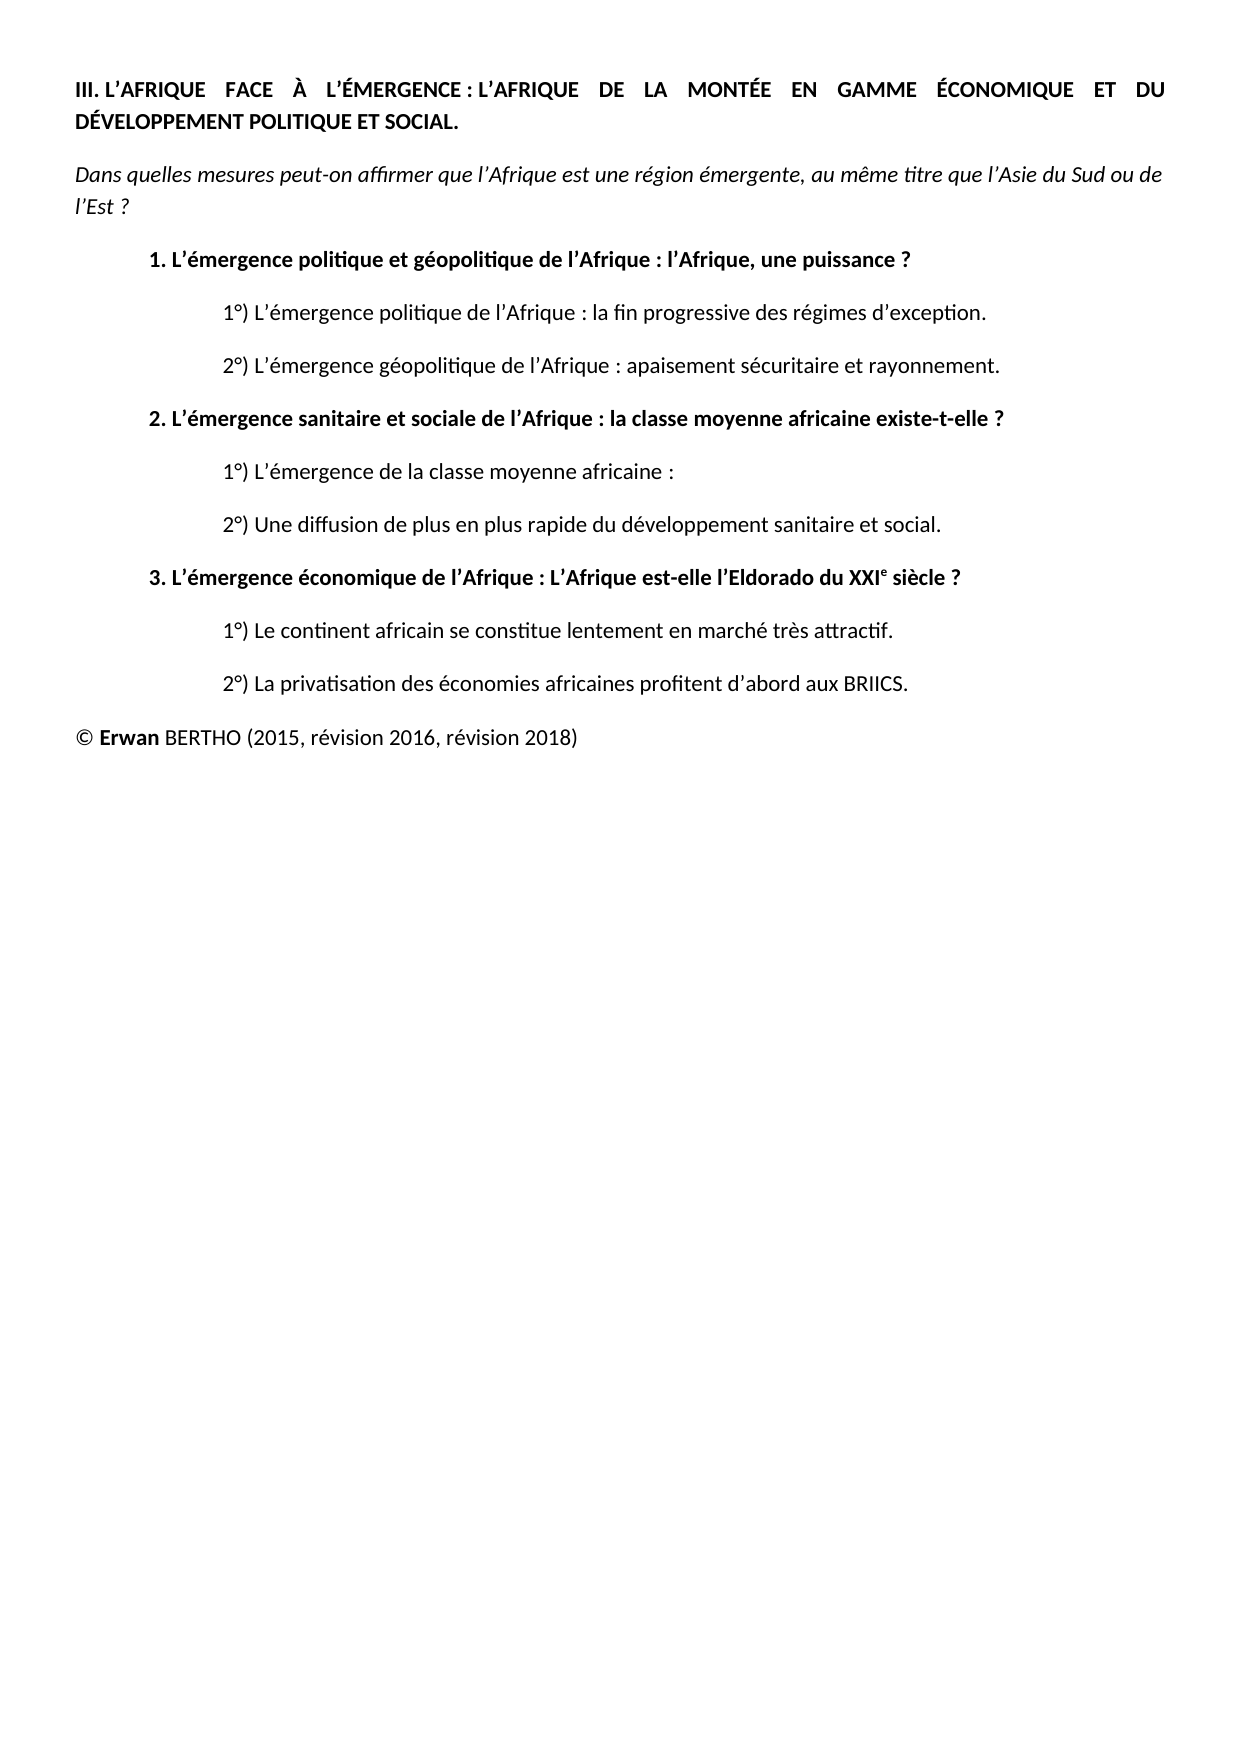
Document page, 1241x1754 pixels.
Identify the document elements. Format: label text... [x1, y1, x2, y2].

text 2°) Une diffusion de plus en plus rapide du développement sanitaire et social. [75, 511, 1165, 538]
text 2°) La privatisation des économies africaines profitent d’abord aux BRIICS. [75, 669, 1165, 698]
text III. L’AFRIQUE FACE À L’ÉMERGENCE : L’AFRIQUE DE LA MONTÉE EN GAMME ÉCONOMIQUE ET DU DÉVELOPPEMENT POLITIQUE ET SOCIAL. [75, 75, 1165, 135]
text 1. L’émergence politique et géopolitique de l’Afrique : l’Afrique, une puissance ? [75, 245, 1165, 273]
text 1°) Le continent africain se constitue lentement en marché très attractif. [75, 617, 1165, 644]
text 1°) L’émergence politique de l’Afrique : la fin progressive des régimes d’exception. [75, 298, 1165, 326]
text 2°) L’émergence géopolitique de l’Afrique : apaisement sécuritaire et rayonnement. [75, 351, 1165, 379]
text 2. L’émergence sanitaire et sociale de l’Afrique : la classe moyenne africaine existe-t-elle ? [75, 404, 1165, 432]
text Dans quelles mesures peut-on affirmer que l’Afrique est une région émergente, au même titre que l’Asie du Sud ou de l’Est ? [75, 160, 1165, 220]
text 3. L’émergence économique de l’Afrique : L’Afrique est-elle l’Eldorado du XXIe siècle ? [75, 563, 1165, 592]
text 1°) L’émergence de la classe moyenne africaine : [75, 457, 1165, 486]
text © Erwan BERTHO (2015, révision 2016, révision 2018) [75, 723, 1165, 751]
